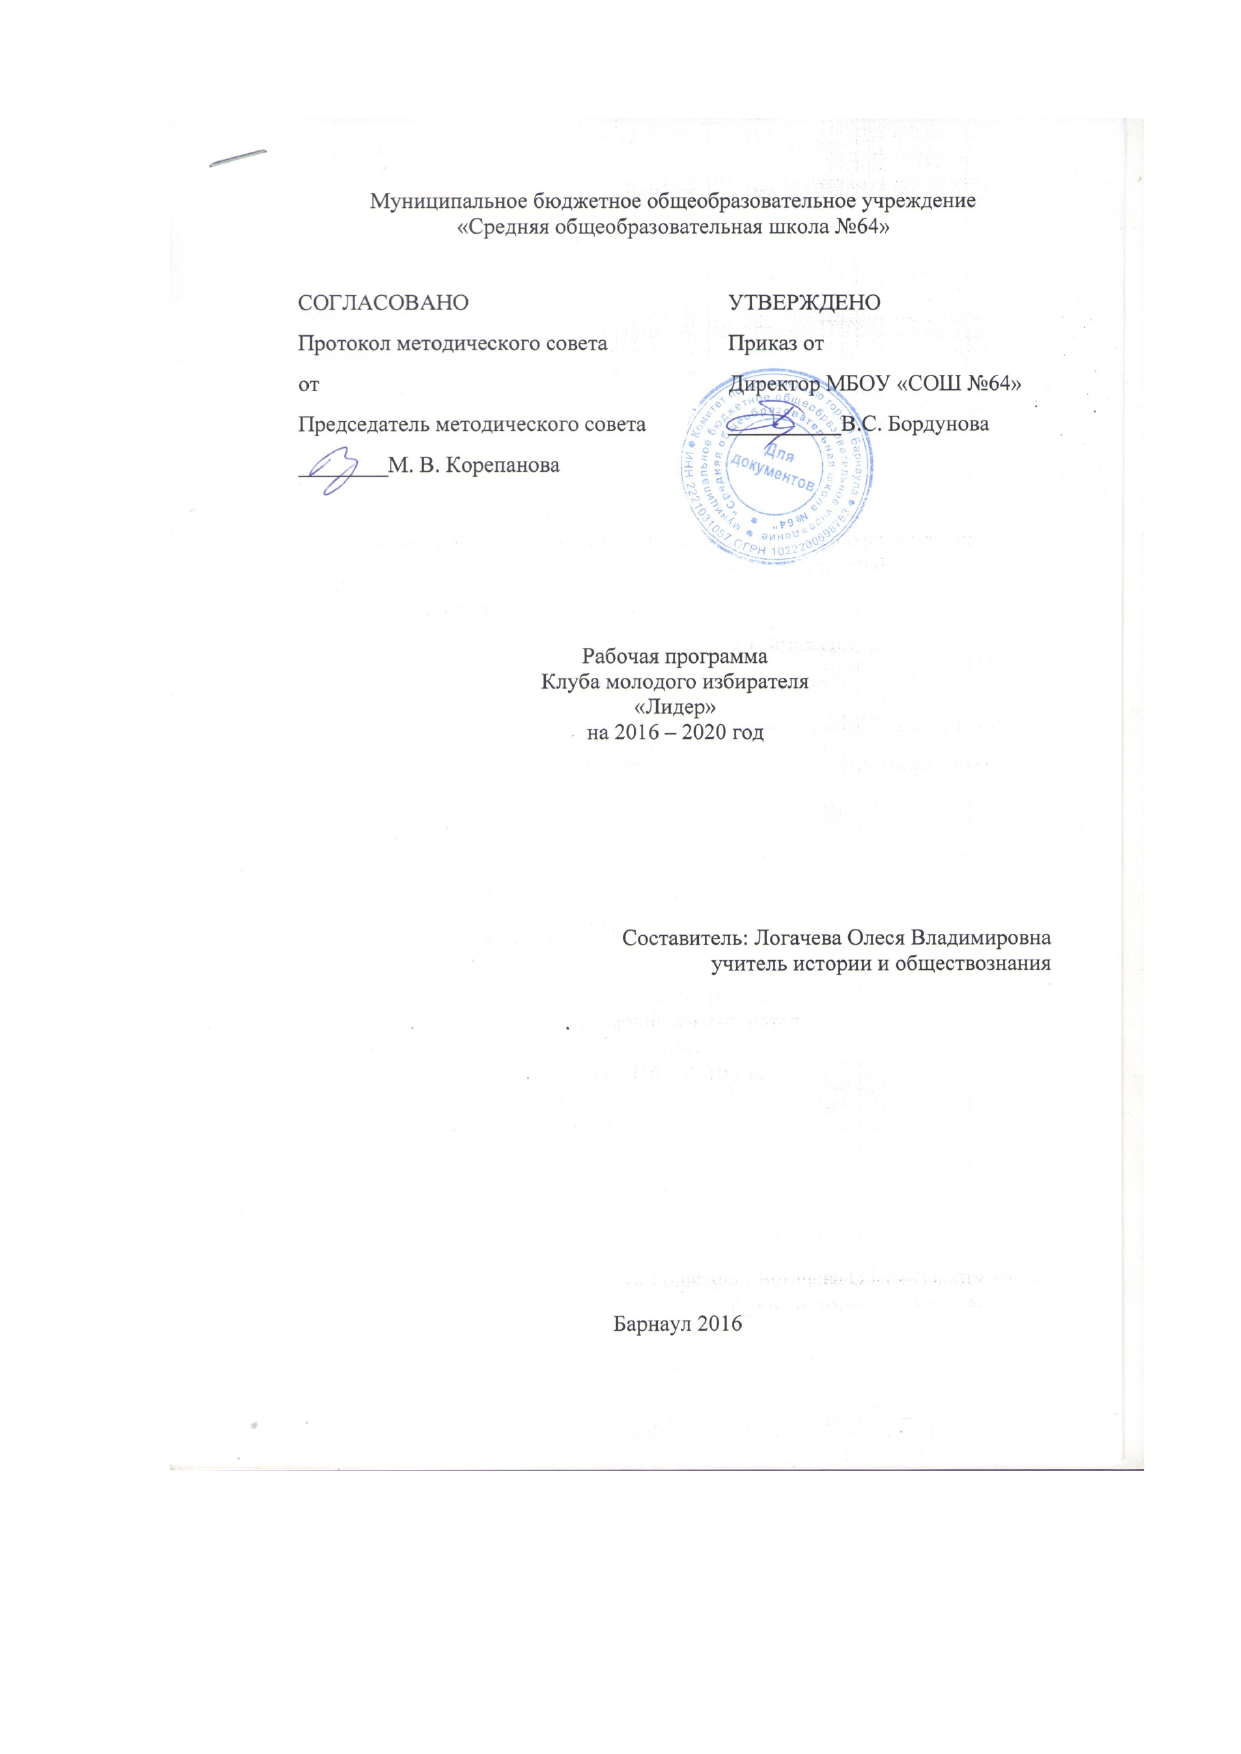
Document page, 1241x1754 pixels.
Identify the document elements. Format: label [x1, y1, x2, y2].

picture [169, 118, 1145, 1471]
